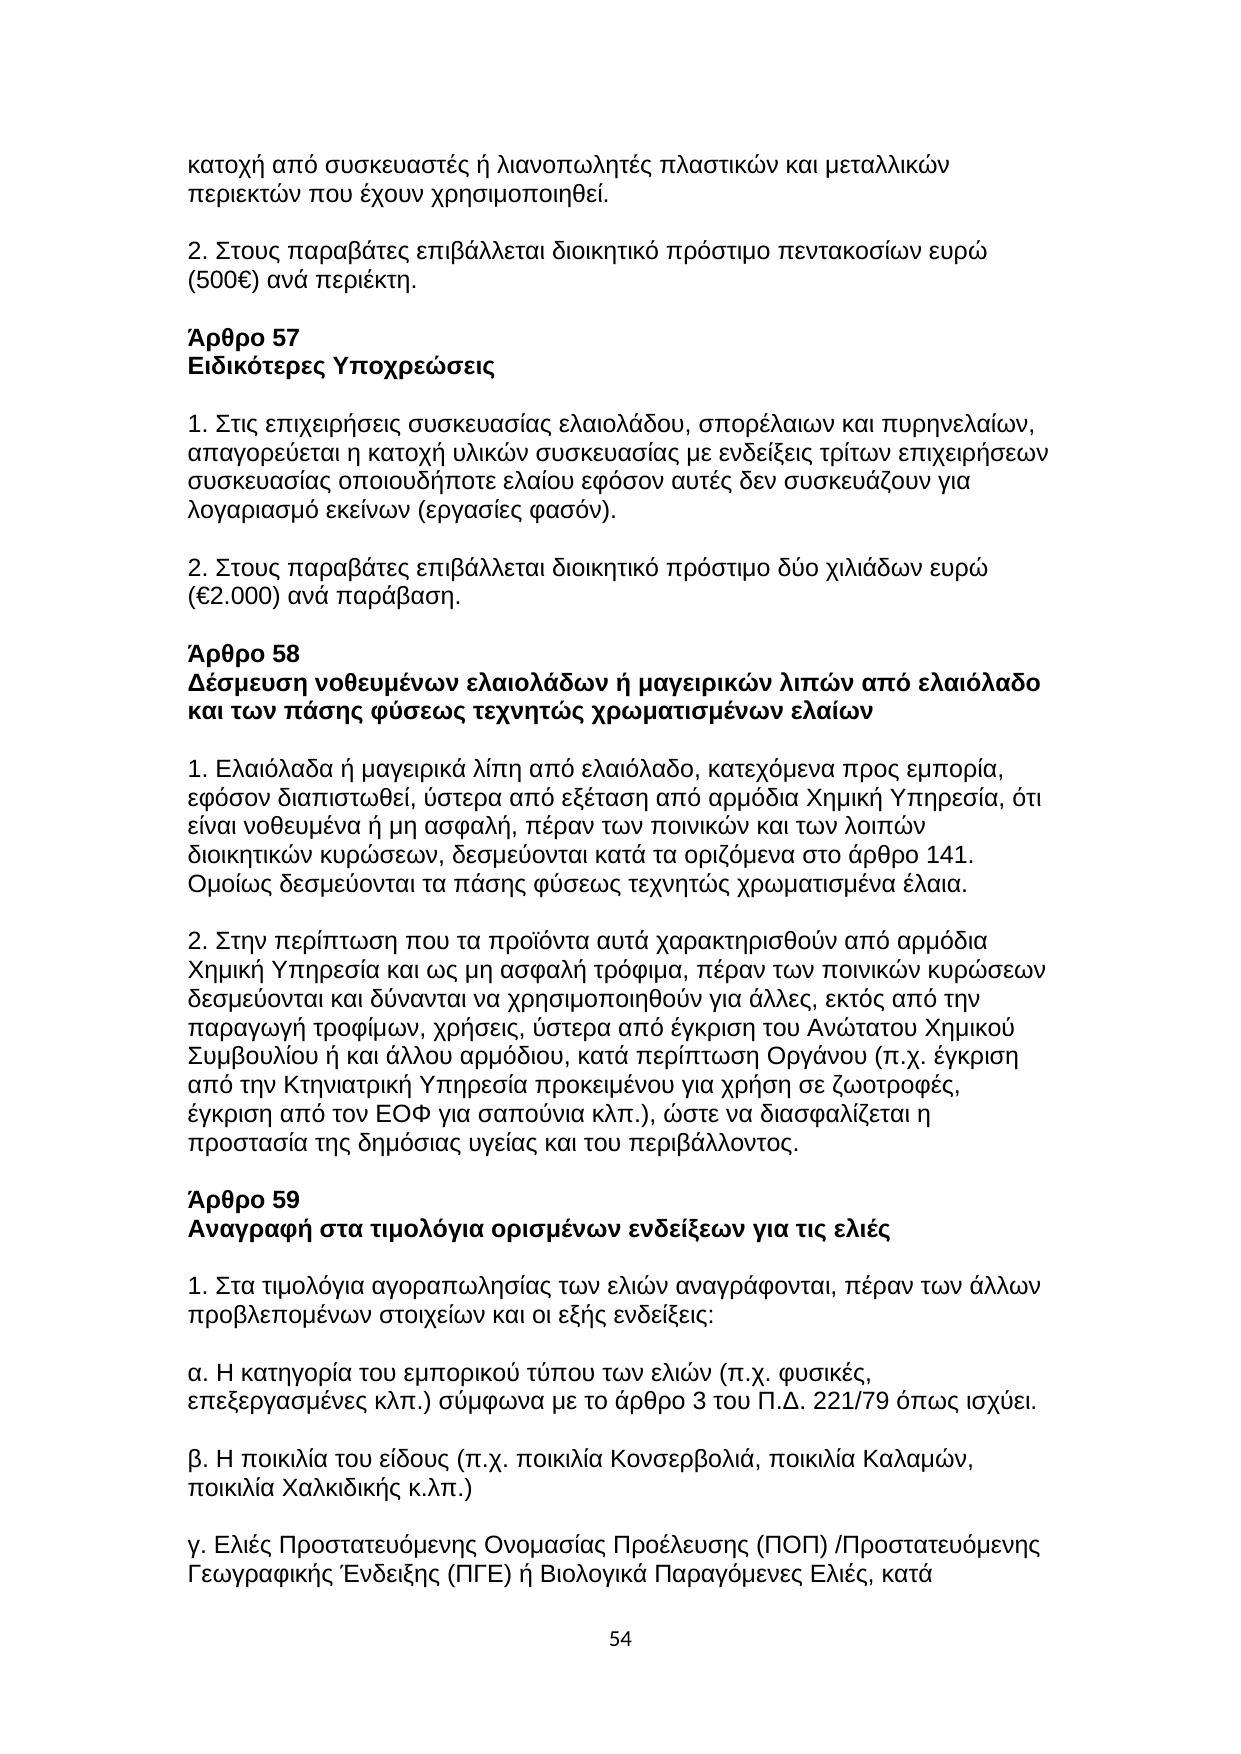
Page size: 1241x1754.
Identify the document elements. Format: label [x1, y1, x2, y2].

text [187, 150, 1053, 1587]
